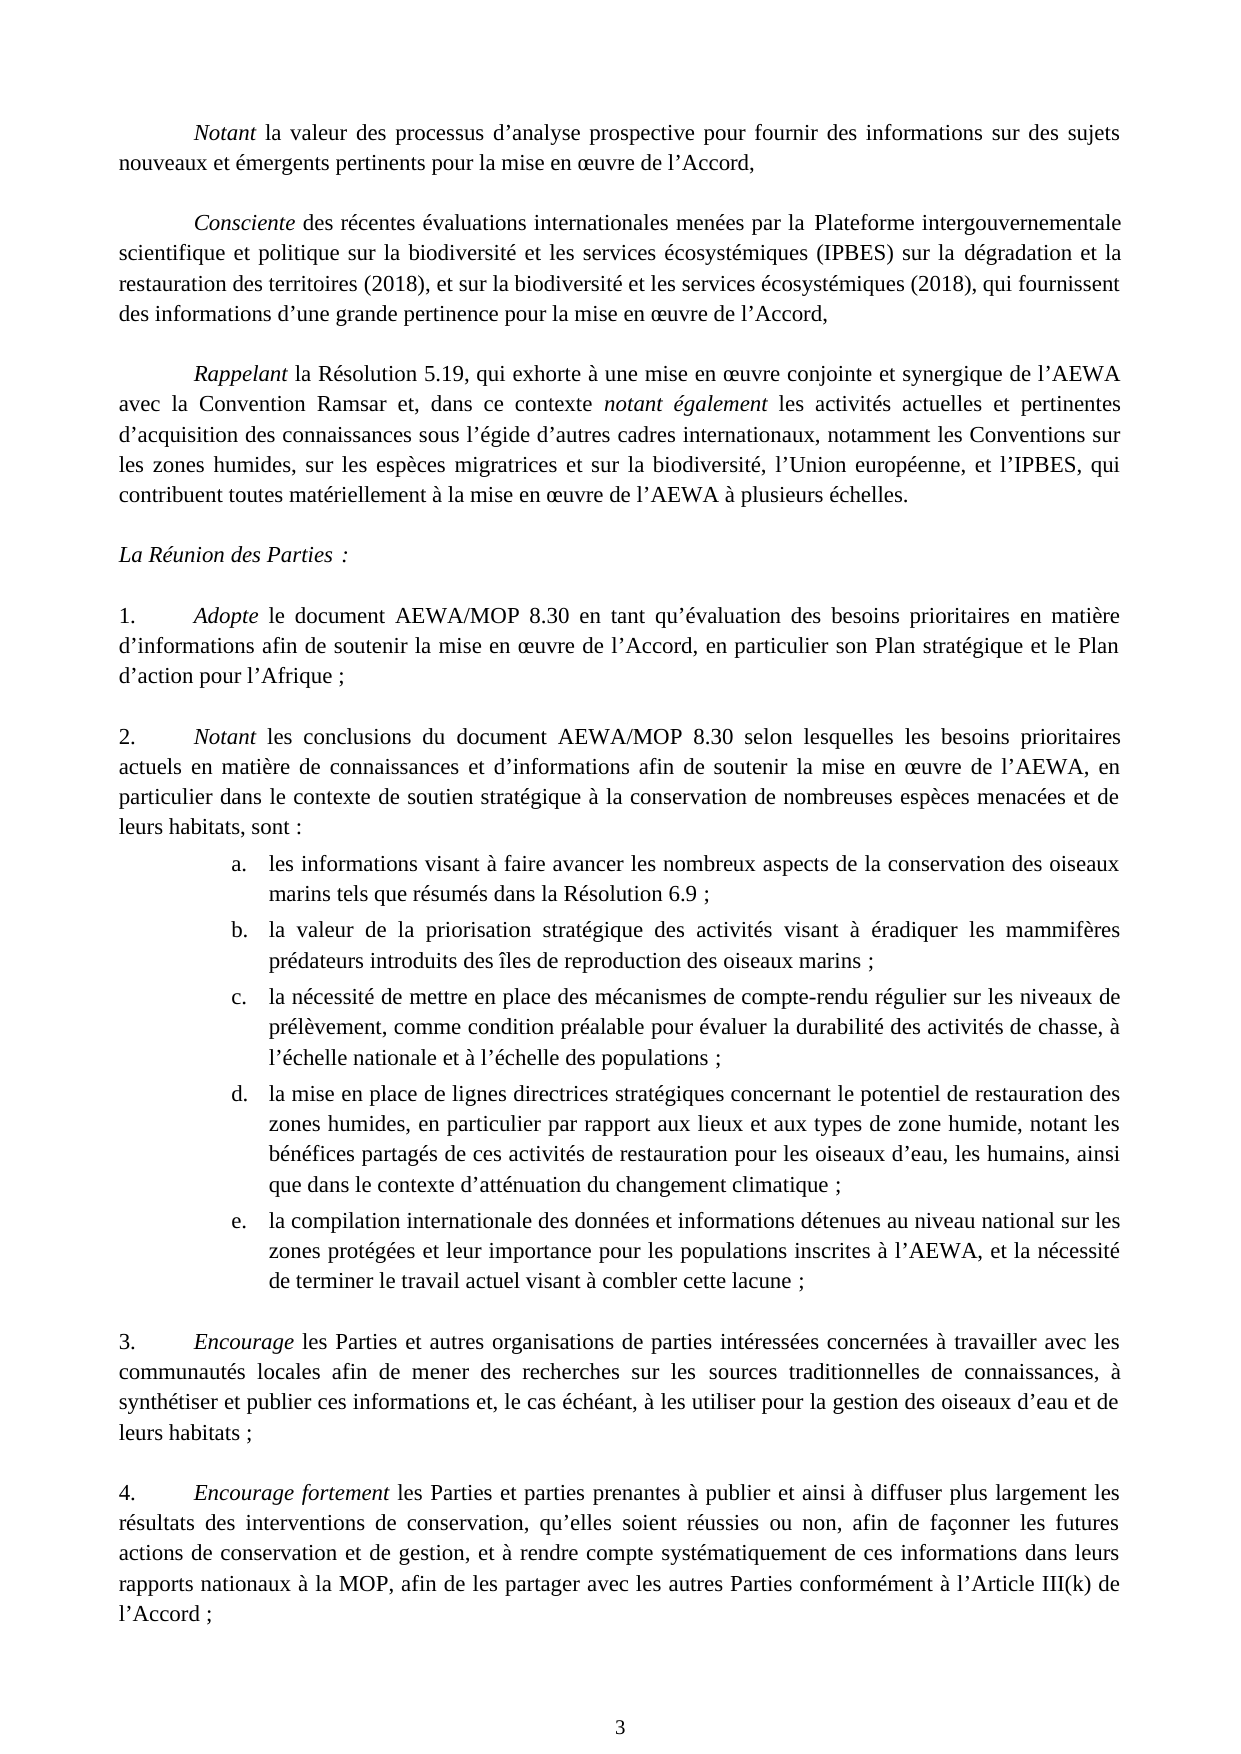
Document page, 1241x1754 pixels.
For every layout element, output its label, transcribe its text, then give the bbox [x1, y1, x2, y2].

list la mise en place de lignes directrices stratégiques concernant le potentiel de restauration des zones humides, en particulier par rapport aux lieux et aux types de zone humide, notant les bénéfices partagés de ces activités de restauration pour les oiseaux d’eau, les humains, ainsi que dans le contexte d’atténuation du changement climatique ; [231, 1080, 1122, 1197]
list la nécessité de mettre en place des mécanismes de compte-rendu régulier sur les niveaux de prélèvement, comme condition préalable pour évaluer la durabilité des activités de chasse, à l’échelle nationale et à l’échelle des populations ; [231, 983, 1122, 1070]
list Notant les conclusions du document AEWA/MOP 8.30 selon lesquelles les besoins prioritaires actuels en matière de connaissances et d’informations afin de soutenir la mise en œuvre de l’AEWA, en particulier dans le contexte de soutien stratégique à la conservation de nombreuses espèces menacées et de leurs habitats, sont : [118, 723, 1122, 840]
list Encourage fortement les Parties et parties prenantes à publier et ainsi à diffuser plus largement les résultats des interventions de conservation, qu’elles soient réussies ou non, afin de façonner les futures actions de conservation et de gestion, et à rendre compte systématiquement de ces informations dans leurs rapports nationaux à la MOP, afin de les partager avec les autres Parties conformément à l’Article III(k) de l’Accord ; [118, 1479, 1122, 1626]
text Consciente des récentes évaluations internationales menées par la Plateforme intergouvernementale scientifique et politique sur la biodiversité et les services écosystémiques (IPBES) sur la dégradation et la restauration des territoires (2018), et sur la biodiversité et les services écosystémiques (2018), qui fournissent des informations d’une grande pertinence pour la mise en œuvre de l’Accord, [118, 209, 1122, 326]
text Notant la valeur des processus d’analyse prospective pour fournir des informations sur des sujets nouveaux et émergents pertinents pour la mise en œuvre de l’Accord, [118, 118, 1122, 175]
text Rappelant la Résolution 5.19, qui exhorte à une mise en œuvre conjointe et synergique de l’AEWA avec la Convention Ramsar et, dans ce contexte notant également les activités actuelles et pertinentes d’acquisition des connaissances sous l’égide d’autres cadres internationaux, notamment les Conventions sur les zones humides, sur les espèces migratrices et sur la biodiversité, l’Union européenne, et l’IPBES, qui contribuent toutes matériellement à la mise en œuvre de l’AEWA à plusieurs échelles. [118, 360, 1122, 507]
list les informations visant à faire avancer les nombreux aspects de la conservation des oiseaux marins tels que résumés dans la Résolution 6.9 ; [231, 850, 1122, 906]
list Adopte le document AEWA/MOP 8.30 en tant qu’évaluation des besoins prioritaires en matière d’informations afin de soutenir la mise en œuvre de l’Accord, en particulier son Plan stratégique et le Plan d’action pour l’Afrique ; [118, 602, 1122, 689]
list la valeur de la priorisation stratégique des activités visant à éradiquer les mammifères prédateurs introduits des îles de reproduction des oiseaux marins ; [231, 916, 1122, 973]
list la compilation internationale des données et informations détenues au niveau national sur les zones protégées et leur importance pour les populations inscrites à l’AEWA, et la nécessité de terminer le travail actuel visant à combler cette lacune ; [231, 1207, 1122, 1294]
text La Réunion des Parties : [118, 541, 1122, 568]
list Encourage les Parties et autres organisations de parties intéressées concernées à travailler avec les communautés locales afin de mener des recherches sur les sources traditionnelles de connaissances, à synthétiser et publier ces informations et, le cas échéant, à les utiliser pour la gestion des oiseaux d’eau et de leurs habitats ; [118, 1328, 1122, 1445]
